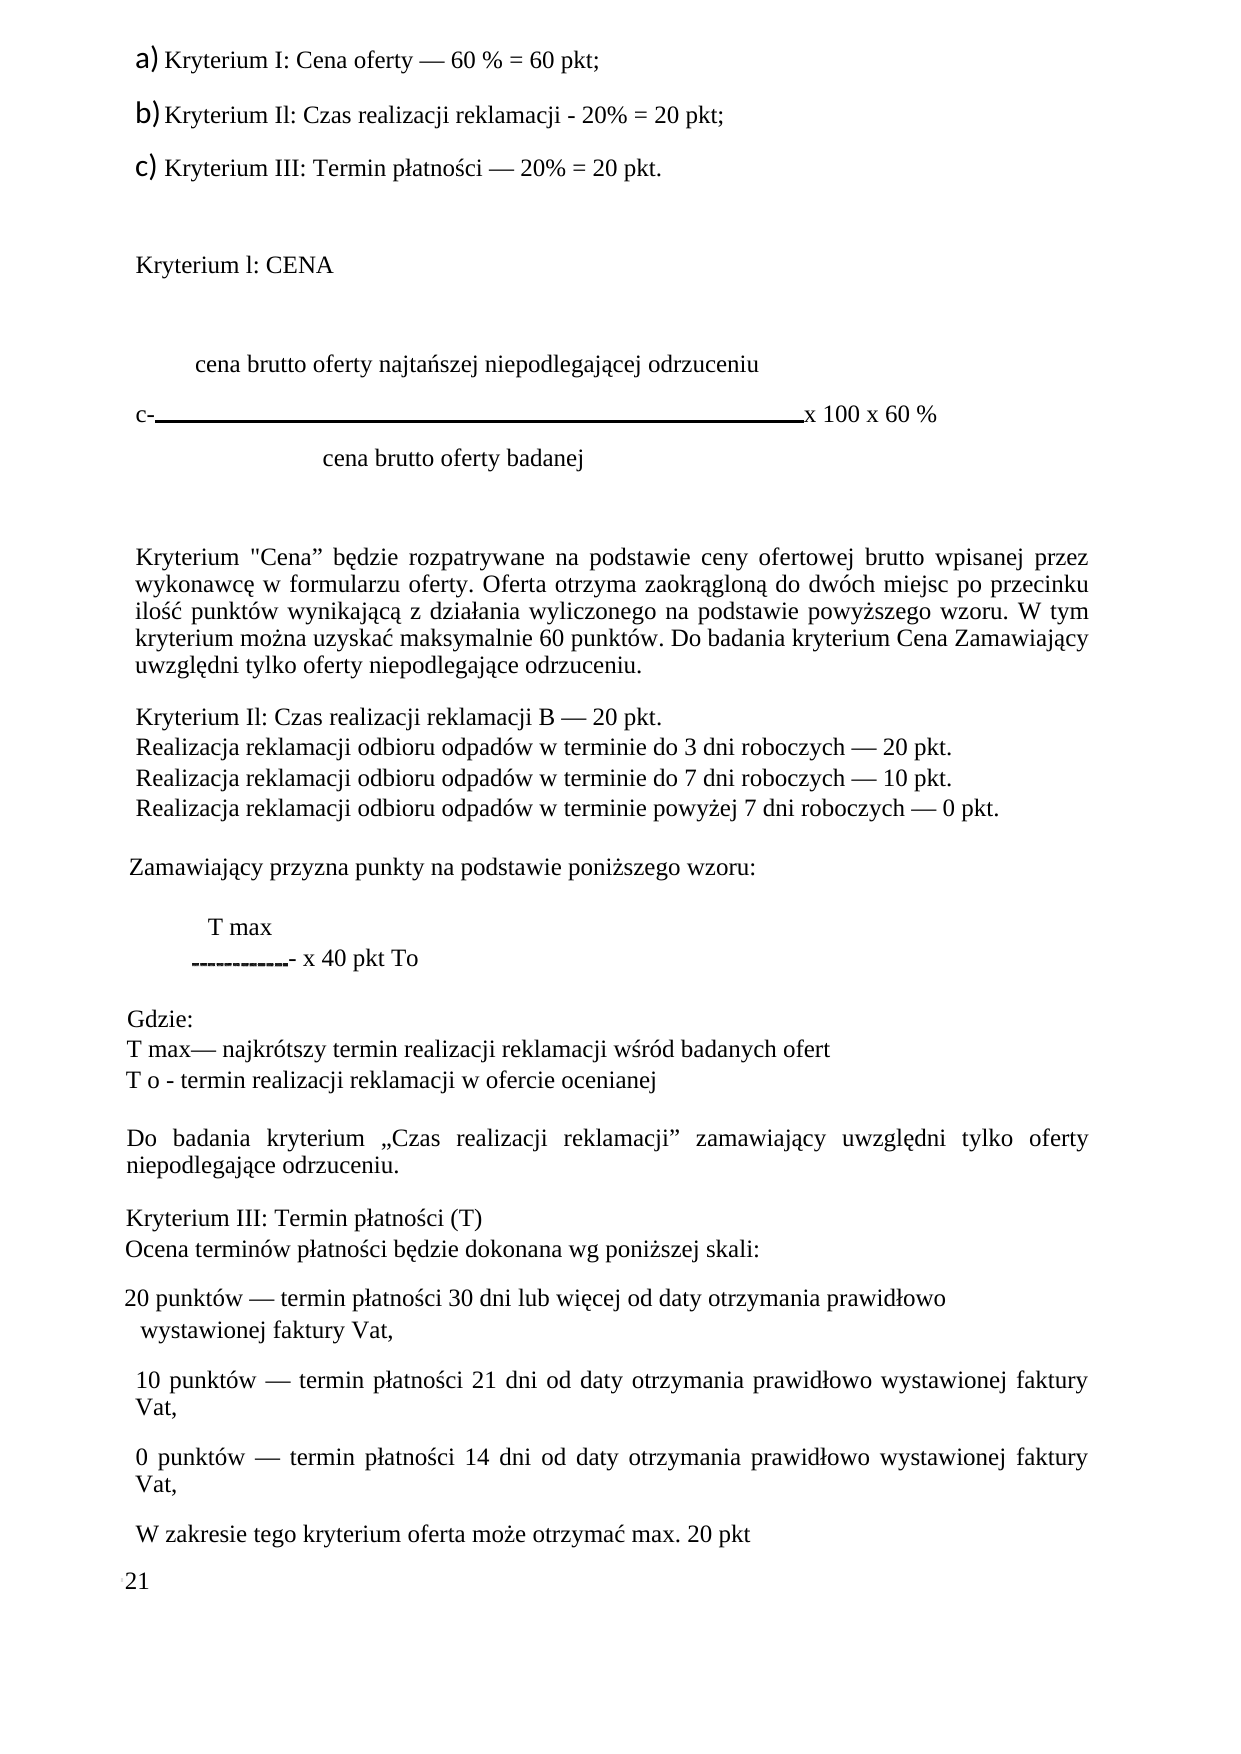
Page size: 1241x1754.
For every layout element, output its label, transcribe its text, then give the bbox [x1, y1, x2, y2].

text Realizacja reklamacji odbioru odpadów w terminie do 7 dni roboczych — 10 pkt. [135, 765, 1089, 792]
picture [192, 963, 288, 967]
text T max— najkrótszy termin realizacji reklamacji wśród badanych ofert [126, 1036, 1089, 1063]
text wystawionej faktury Vat, [140, 1316, 1094, 1344]
text - x 40 pkt To [192, 943, 423, 971]
list Kryterium III: Termin płatności — 20% = 20 pkt. [135, 148, 1089, 183]
text Ocena terminów płatności będzie dokonana wg poniższej skali: [124, 1235, 1089, 1262]
text Kryterium l: CENA [135, 252, 1089, 279]
text Zamawiający przyzna punkty na podstawie poniższego wzoru: [128, 854, 1089, 881]
text Kryterium III: Termin płatności (T) [125, 1205, 1089, 1232]
text Gdzie: [127, 1004, 1094, 1033]
text T o - termin realizacji reklamacji w ofercie ocenianej [125, 1066, 1089, 1093]
text T max [208, 912, 1094, 940]
text c-x 100 x 60 % [135, 401, 1089, 428]
text Realizacja reklamacji odbioru odpadów w terminie powyżej 7 dni roboczych — 0 pkt. [135, 795, 1089, 822]
text 20 punktów — termin płatności 30 dni lub więcej od daty otrzymania prawidłowo [124, 1285, 1089, 1312]
text Realizacja reklamacji odbioru odpadów w terminie do 3 dni roboczych — 20 pkt. [135, 734, 1089, 761]
text Kryterium "Cena” będzie rozpatrywane na podstawie ceny ofertowej brutto wpisanej przez wykonawcę w formularzu oferty. Oferta otrzyma zaokrągloną do dwóch miejsc po przecinku ilość punktów wynikającą z działania wyliczonego na podstawie powyższego wzoru. W tym kryterium można uzyskać maksymalnie 60 punktów. Do badania kryterium Cena Zamawiający uwzględni tylko oferty niepodlegające odrzuceniu. [135, 544, 1089, 679]
list Kryterium Il: Czas realizacji reklamacji - 20% = 20 pkt; [135, 94, 1089, 130]
text cena brutto oferty badanej [322, 443, 1094, 472]
text cena brutto oferty najtańszej niepodlegającej odrzuceniu [194, 350, 1089, 377]
list Kryterium I: Cena oferty — 60 % = 60 pkt; [135, 40, 1089, 76]
text Do badania kryterium „Czas realizacji reklamacji” zamawiający uwzględni tylko oferty niepodlegające odrzuceniu. [126, 1124, 1089, 1178]
text Kryterium Il: Czas realizacji reklamacji B — 20 pkt. [135, 703, 1089, 730]
text 0 punktów — termin płatności 14 dni od daty otrzymania prawidłowo wystawionej faktury Vat, [135, 1444, 1089, 1498]
text W zakresie tego kryterium oferta może otrzymać max. 20 pkt [135, 1521, 1089, 1548]
text 10 punktów — termin płatności 21 dni od daty otrzymania prawidłowo wystawionej faktury Vat, [135, 1367, 1089, 1421]
